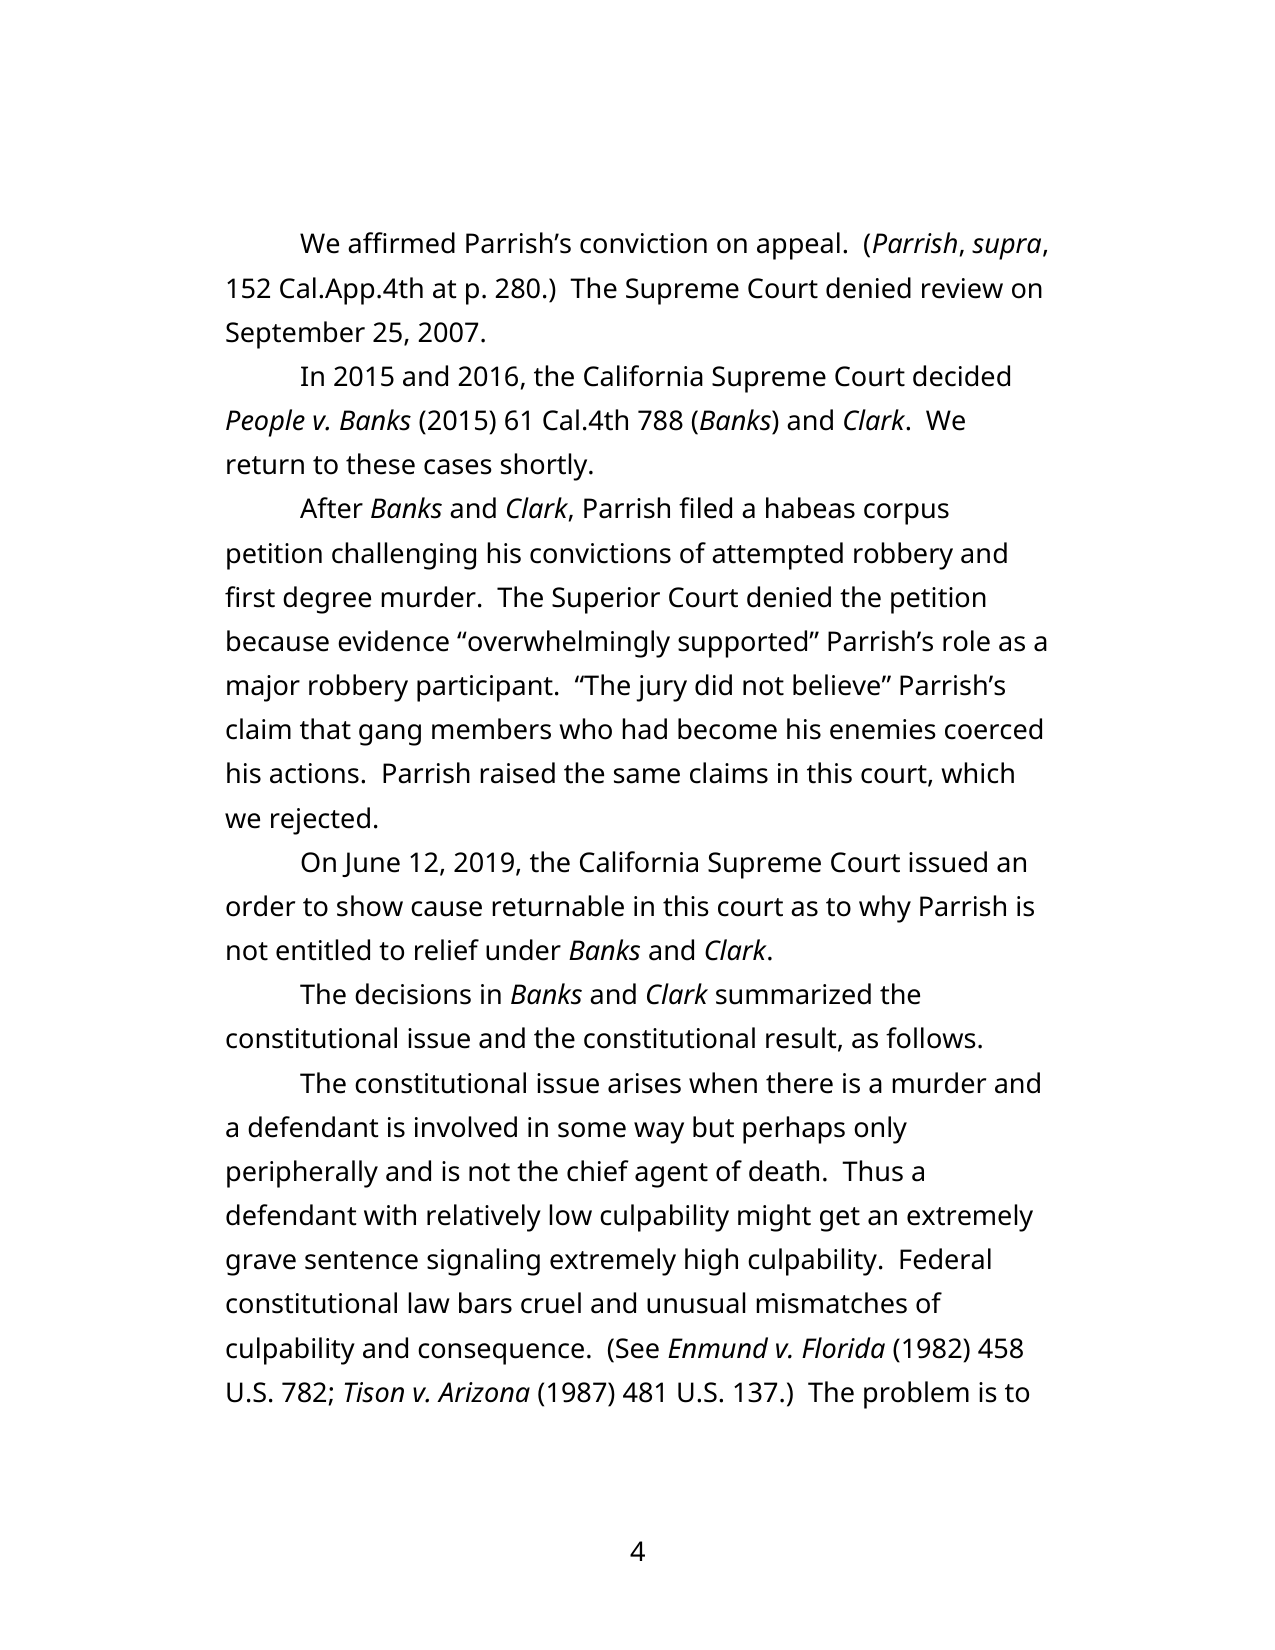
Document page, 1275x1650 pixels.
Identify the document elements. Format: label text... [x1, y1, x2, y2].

text We affirmed Parrish’s conviction on appeal. (Parrish, supra, 152 Cal.App.4th at p. 280.) The Supreme Court denied review on September 25, 2007. [225, 225, 1050, 350]
text After Banks and Clark, Parrish filed a habeas corpus petition challenging his convictions of attempted robbery and first degree murder. The Superior Court denied the petition because evidence “overwhelmingly supported” Parrish’s role as a major robbery participant. “The jury did not believe” Parrish’s claim that gang members who had become his enemies coerced his actions. Parrish raised the same claims in this court, which we rejected. [225, 490, 1050, 836]
text In 2015 and 2016, the California Supreme Court decided People v. Banks (2015) 61 Cal.4th 788 (Banks) and Clark. We return to these cases shortly. [225, 357, 1050, 483]
text On June 12, 2019, the California Supreme Court issued an order to show cause returnable in this court as to why Parrish is not entitled to relief under Banks and Clark. [225, 843, 1050, 968]
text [225, 1064, 1050, 1410]
text The decisions in Banks and Clark summarized the constitutional issue and the constitutional result, as follows. [225, 976, 1050, 1057]
